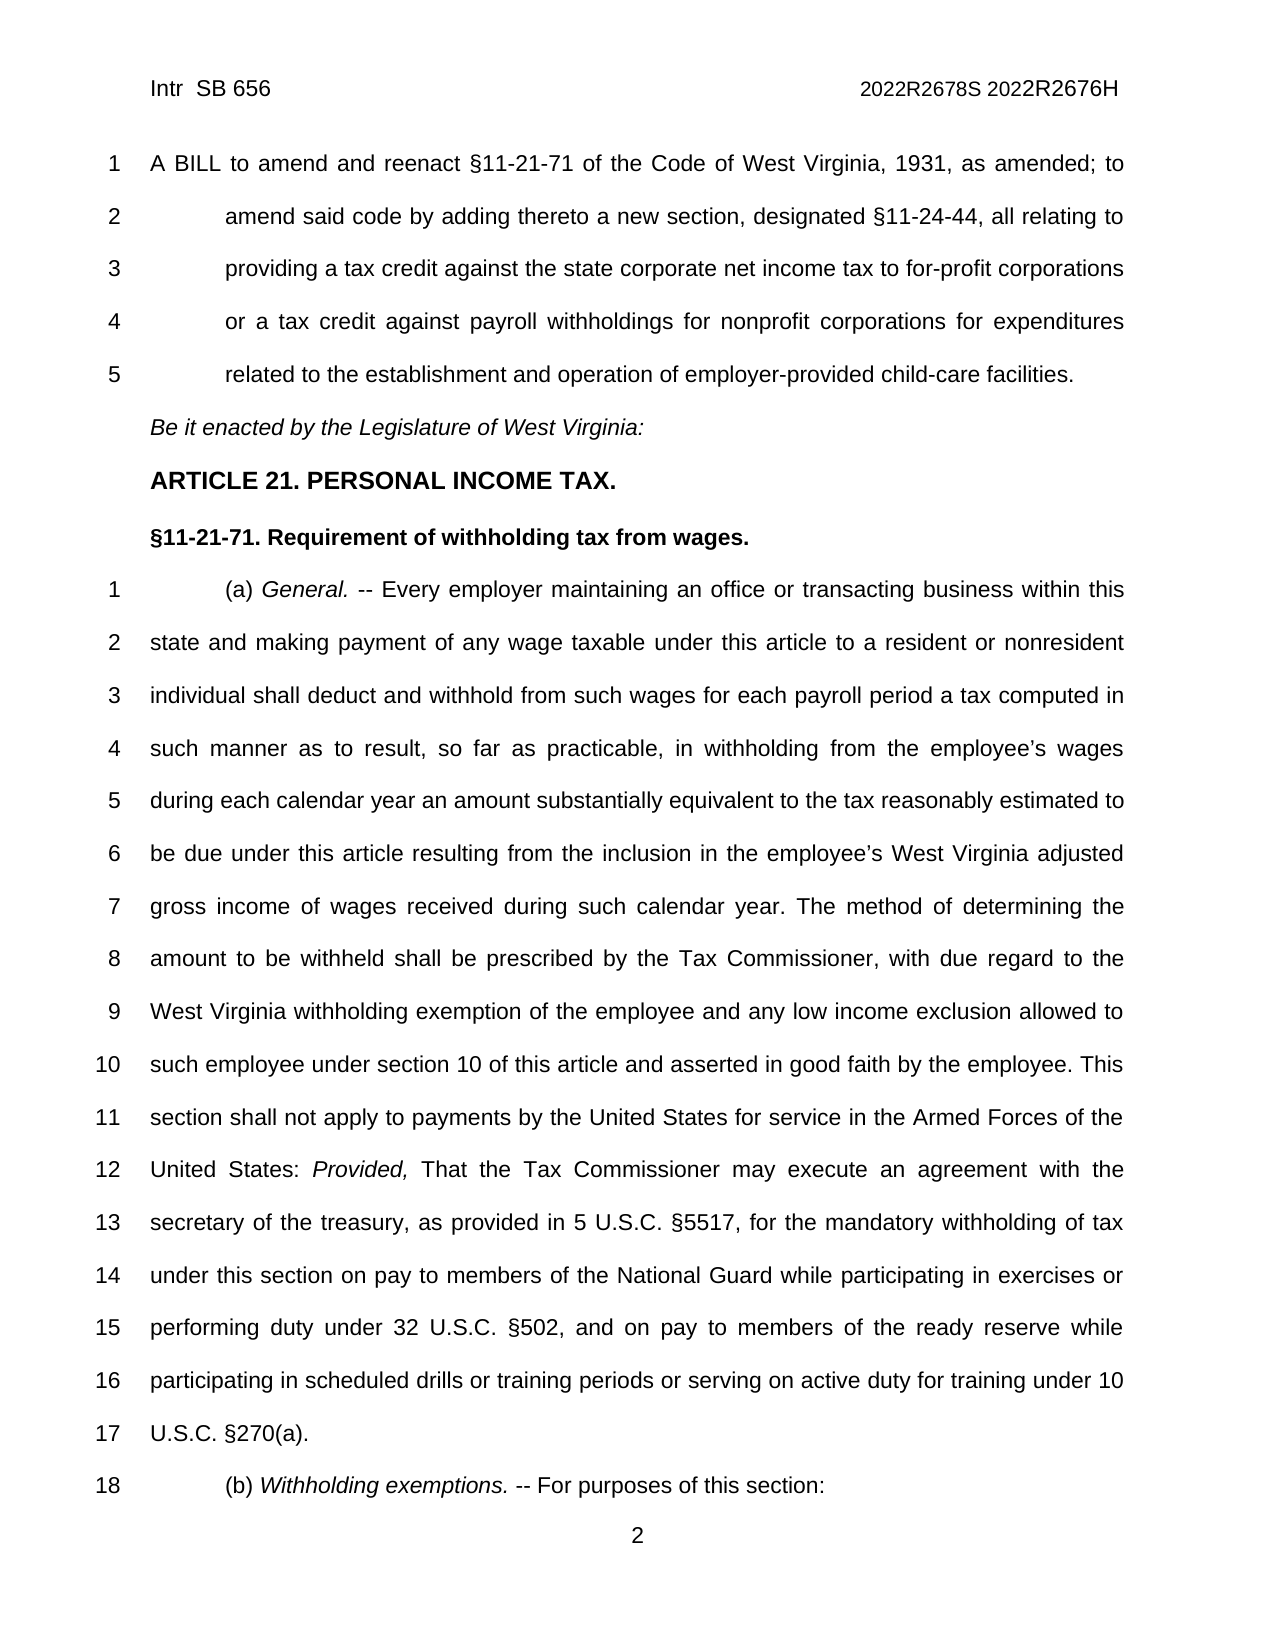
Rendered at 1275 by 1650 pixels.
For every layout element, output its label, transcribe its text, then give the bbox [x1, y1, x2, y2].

text Be it enacted by the Legislature of West Virginia: [150, 413, 1125, 440]
title A BILL to amend and reenact §11-21-71 of the Code of West Virginia, 1931, as amended; to amend said code by adding thereto a new section, designated §11-24-44, all relating to providing a tax credit against the state corporate net income tax to for-profit corporations or a tax credit against payroll withholdings for nonprofit corporations for expenditures related to the establishment and operation of employer-provided child-care facilities. [150, 150, 1125, 387]
text (b) Withholding exemptions. -- For purposes of this section: [150, 1472, 1125, 1499]
subtitle §11-21-71. Requirement of withholding tax from wages. [150, 524, 1125, 550]
subtitle ARTICLE 21. PERSONAL INCOME TAX. [150, 466, 1125, 495]
text (a) General. -- Every employer maintaining an office or transacting business within this state and making payment of any wage taxable under this article to a resident or nonresident individual shall deduct and withhold from such wages for each payroll period a tax computed in such manner as to result, so far as practicable, in withholding from the employee’s wages during each calendar year an amount substantially equivalent to the tax reasonably estimated to be due under this article resulting from the inclusion in the employee’s West Virginia adjusted gross income of wages received during such calendar year. The method of determining the amount to be withheld shall be prescribed by the Tax Commissioner, with due regard to the West Virginia withholding exemption of the employee and any low income exclusion allowed to such employee under section 10 of this article and asserted in good faith by the employee. This section shall not apply to payments by the United States for service in the Armed Forces of the United States: Provided, That the Tax Commissioner may execute an agreement with the secretary of the treasury, as provided in 5 U.S.C. §5517, for the mandatory withholding of tax under this section on pay to members of the National Guard while participating in exercises or performing duty under 32 U.S.C. §502, and on pay to members of the ready reserve while participating in scheduled drills or training periods or serving on active duty for training under 10 U.S.C. §270(a). [150, 576, 1125, 1446]
